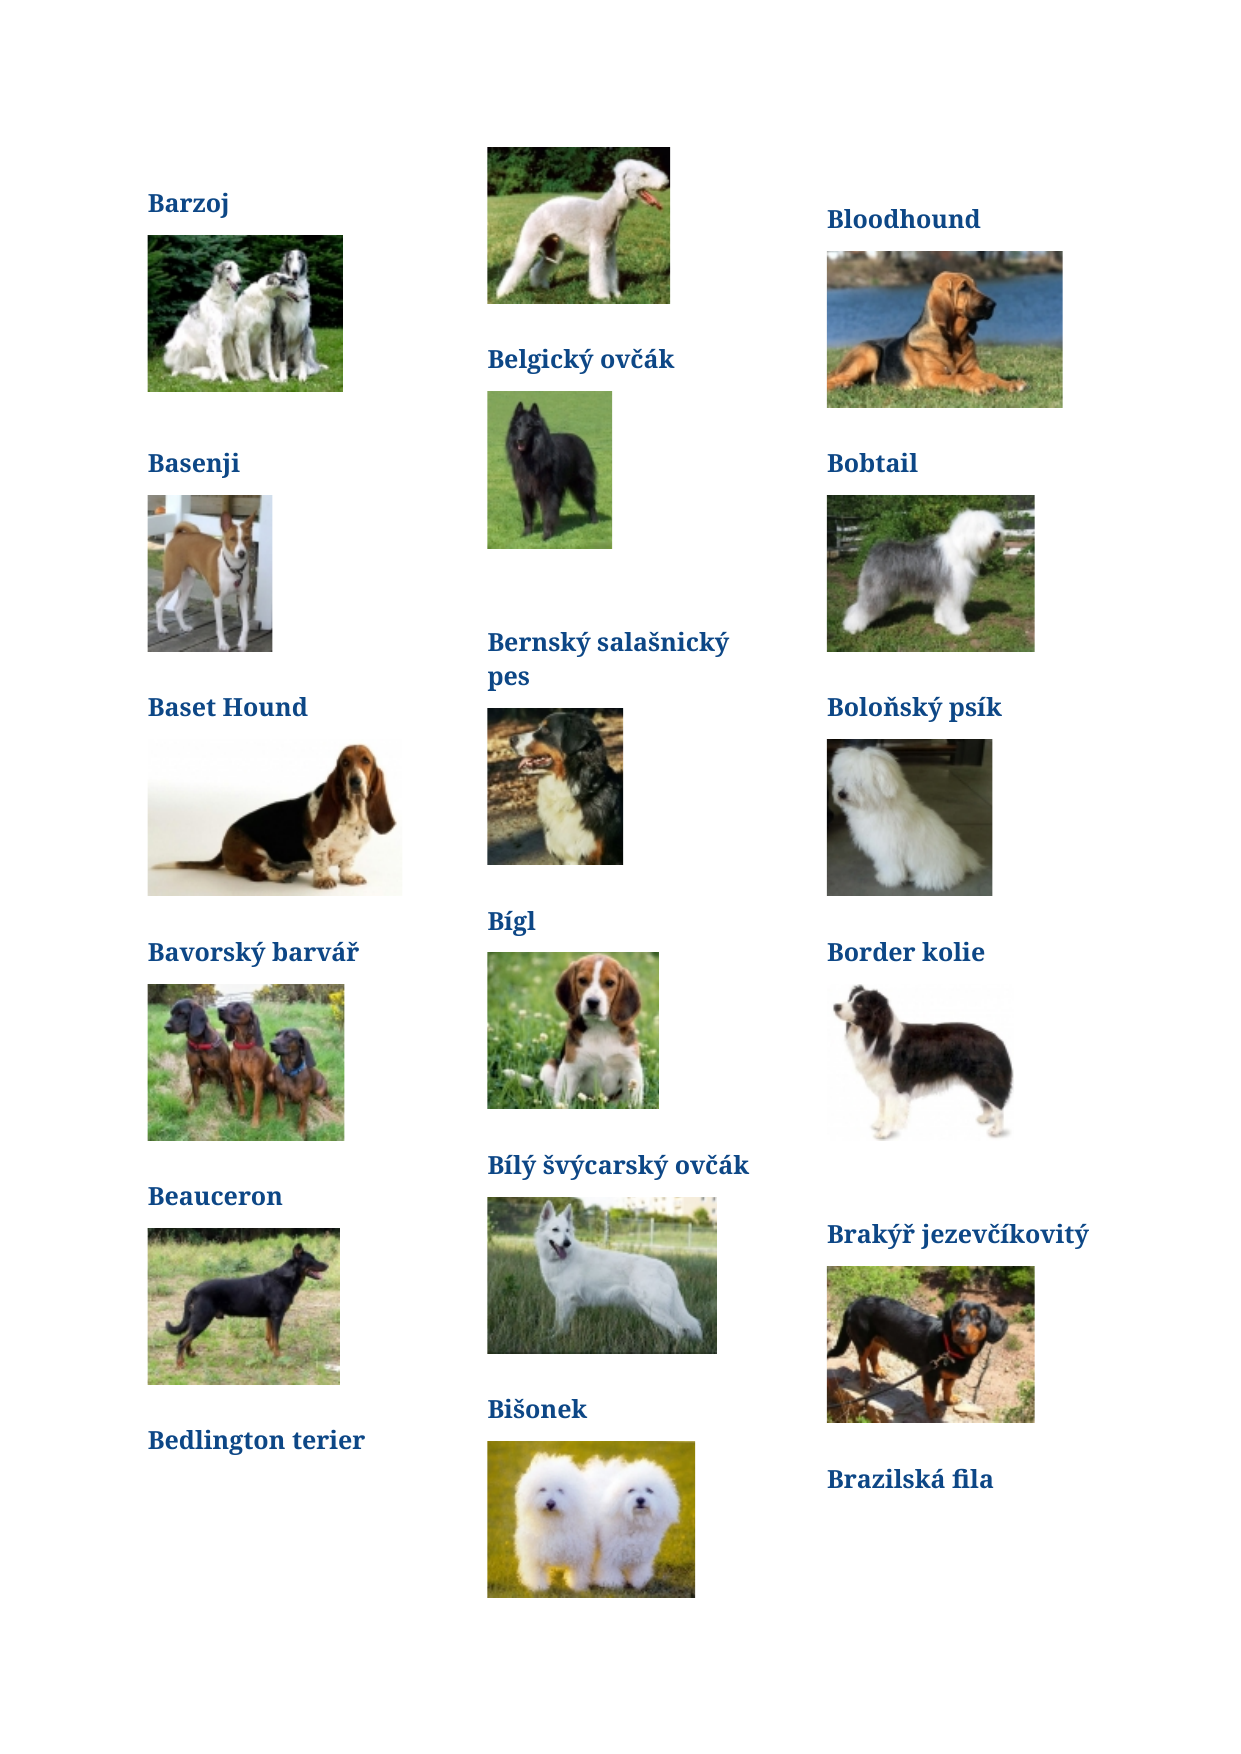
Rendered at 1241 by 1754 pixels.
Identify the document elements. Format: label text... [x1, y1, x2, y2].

text Basenji [148, 446, 413, 480]
text Bílý švýcarský ovčák [487, 1147, 753, 1181]
text Bavorský barvář [148, 934, 413, 968]
picture [826, 1266, 1035, 1423]
text Bernský salašnický pes [487, 625, 753, 693]
picture [487, 708, 624, 865]
picture [487, 1441, 696, 1598]
picture [826, 739, 993, 896]
picture [487, 391, 613, 549]
picture [147, 984, 345, 1141]
text Brakýř jezevčíkovitý [827, 1217, 1093, 1251]
text Belgický ovčák [487, 342, 753, 376]
text Baset Hound [148, 690, 413, 724]
picture [487, 952, 659, 1109]
text Barzoj [148, 186, 413, 220]
picture [487, 147, 671, 304]
text Bloodhound [827, 202, 1093, 236]
picture [147, 235, 343, 392]
text Bišonek [487, 1392, 753, 1426]
text Bobtail [827, 446, 1093, 480]
picture [826, 984, 1015, 1141]
text Bígl [487, 903, 753, 937]
picture [147, 1228, 340, 1385]
picture [487, 1197, 717, 1354]
text Brazilská fila [827, 1461, 1093, 1495]
text Border kolie [827, 934, 1093, 968]
picture [147, 495, 273, 652]
text Bedlington terier [148, 1423, 413, 1457]
picture [826, 495, 1035, 652]
text Boloňský psík [827, 690, 1093, 724]
picture [147, 739, 403, 896]
picture [826, 251, 1063, 408]
text Beauceron [148, 1179, 413, 1213]
